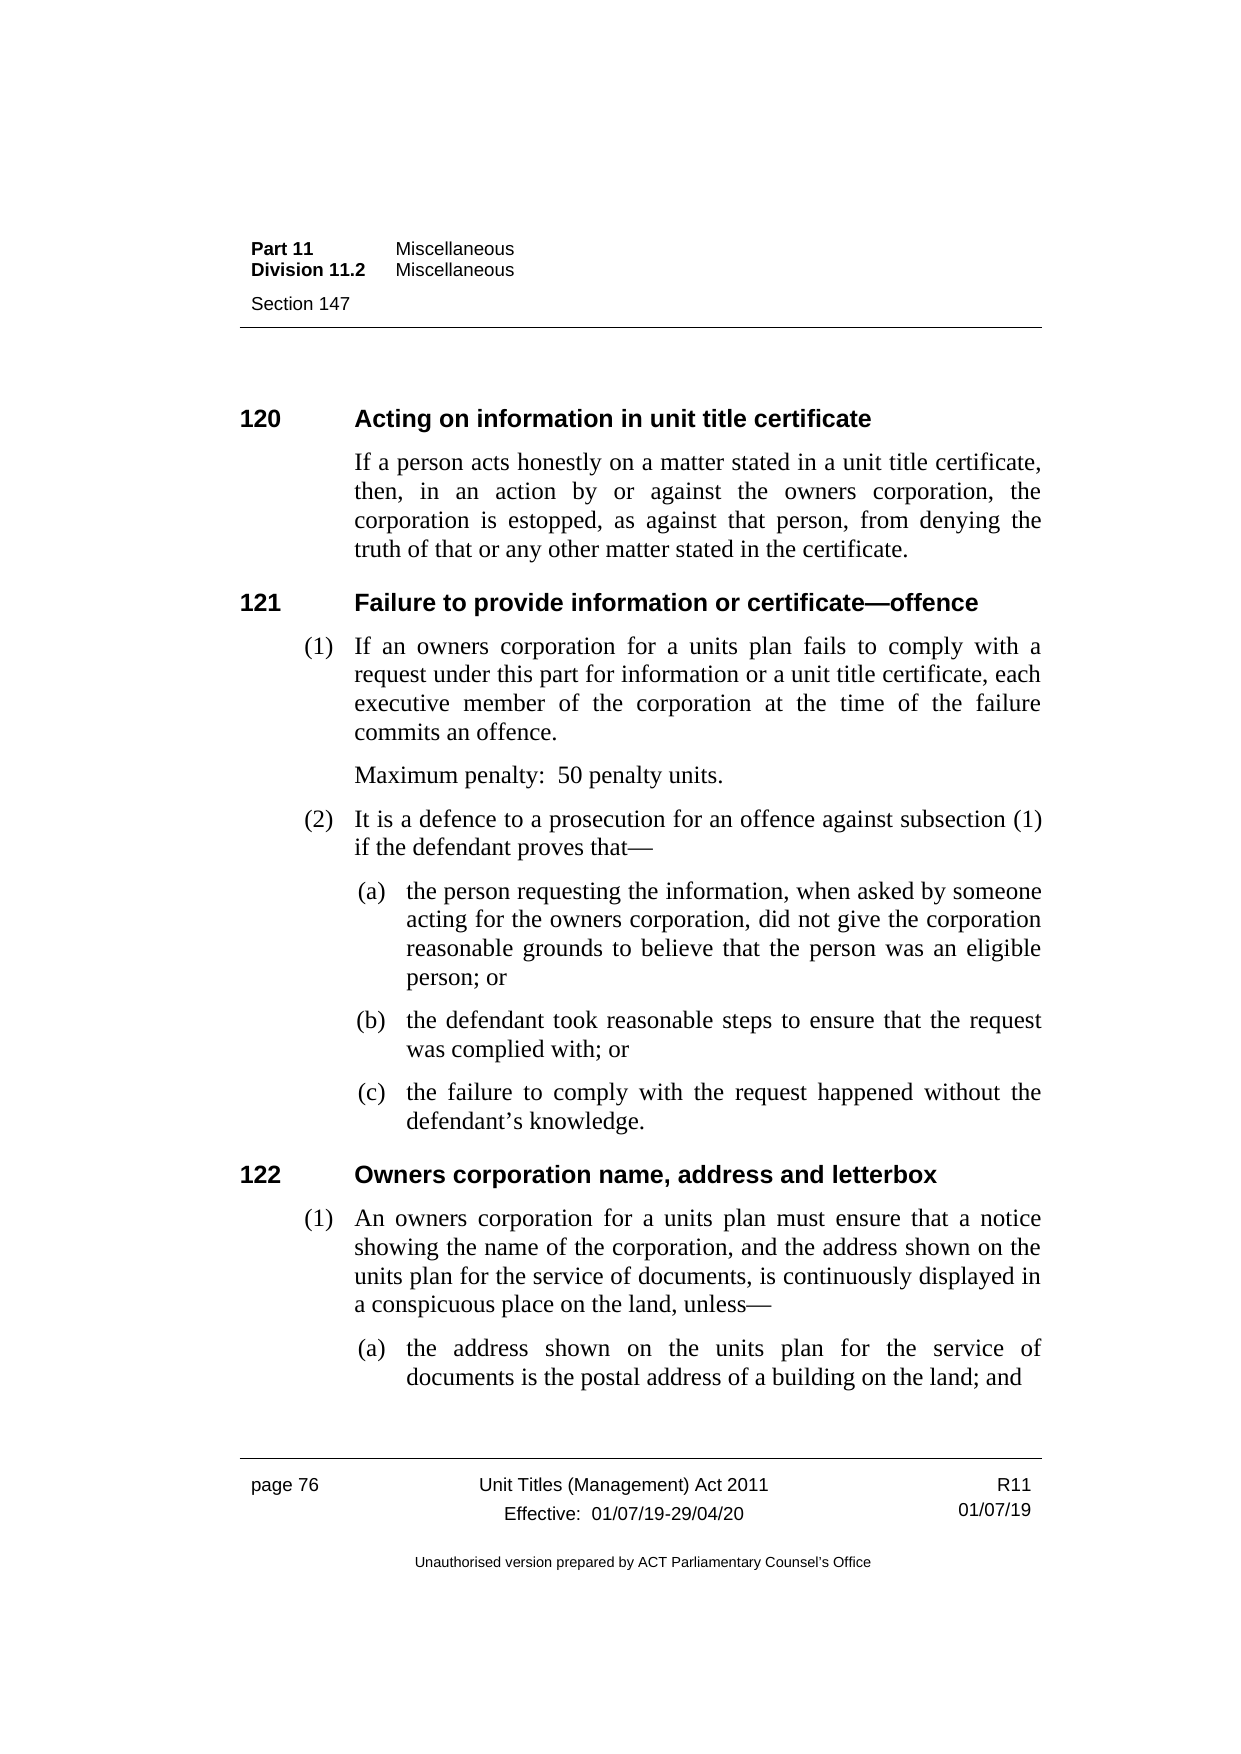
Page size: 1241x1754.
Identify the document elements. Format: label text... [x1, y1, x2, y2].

text (a) the person requesting the information, when asked by someone acting for the owners corporation, did not give the corporation reasonable grounds to believe that the person was an eligible person; or [239, 876, 1042, 991]
text 121 Failure to provide information or certificate—offence [239, 587, 1042, 616]
text 120 Acting on information in unit title certificate [239, 404, 1042, 433]
text If a person acts honestly on a matter stated in a unit title certificate, then, in an action by or against the owners corporation, the corporation is estopped, as against that person, from denying the truth of that or any other matter stated in the certificate. [354, 447, 1042, 562]
text 122 Owners corporation name, address and letterbox [239, 1160, 1042, 1189]
text Maximum penalty: 50 penalty units. [354, 760, 1042, 789]
text (c) the failure to comply with the request happened without the defendant’s knowledge. [239, 1077, 1042, 1135]
text (b) the defendant took reasonable steps to ensure that the request was complied with; or [239, 1005, 1042, 1063]
text (1) An owners corporation for a units plan must ensure that a notice showing the name of the corporation, and the address shown on the units plan for the service of documents, is continuously displayed in a conspicuous place on the land, unless— [239, 1203, 1042, 1318]
text (2) It is a defence to a prosecution for an offence against subsection (1) if the defendant proves that— [239, 804, 1042, 861]
text (a) the address shown on the units plan for the service of documents is the postal address of a building on the land; and [239, 1333, 1042, 1390]
text (1) If an owners corporation for a units plan fails to comply with a request under this part for information or a unit title certificate, each executive member of the corporation at the time of the failure commits an offence. [239, 631, 1042, 746]
